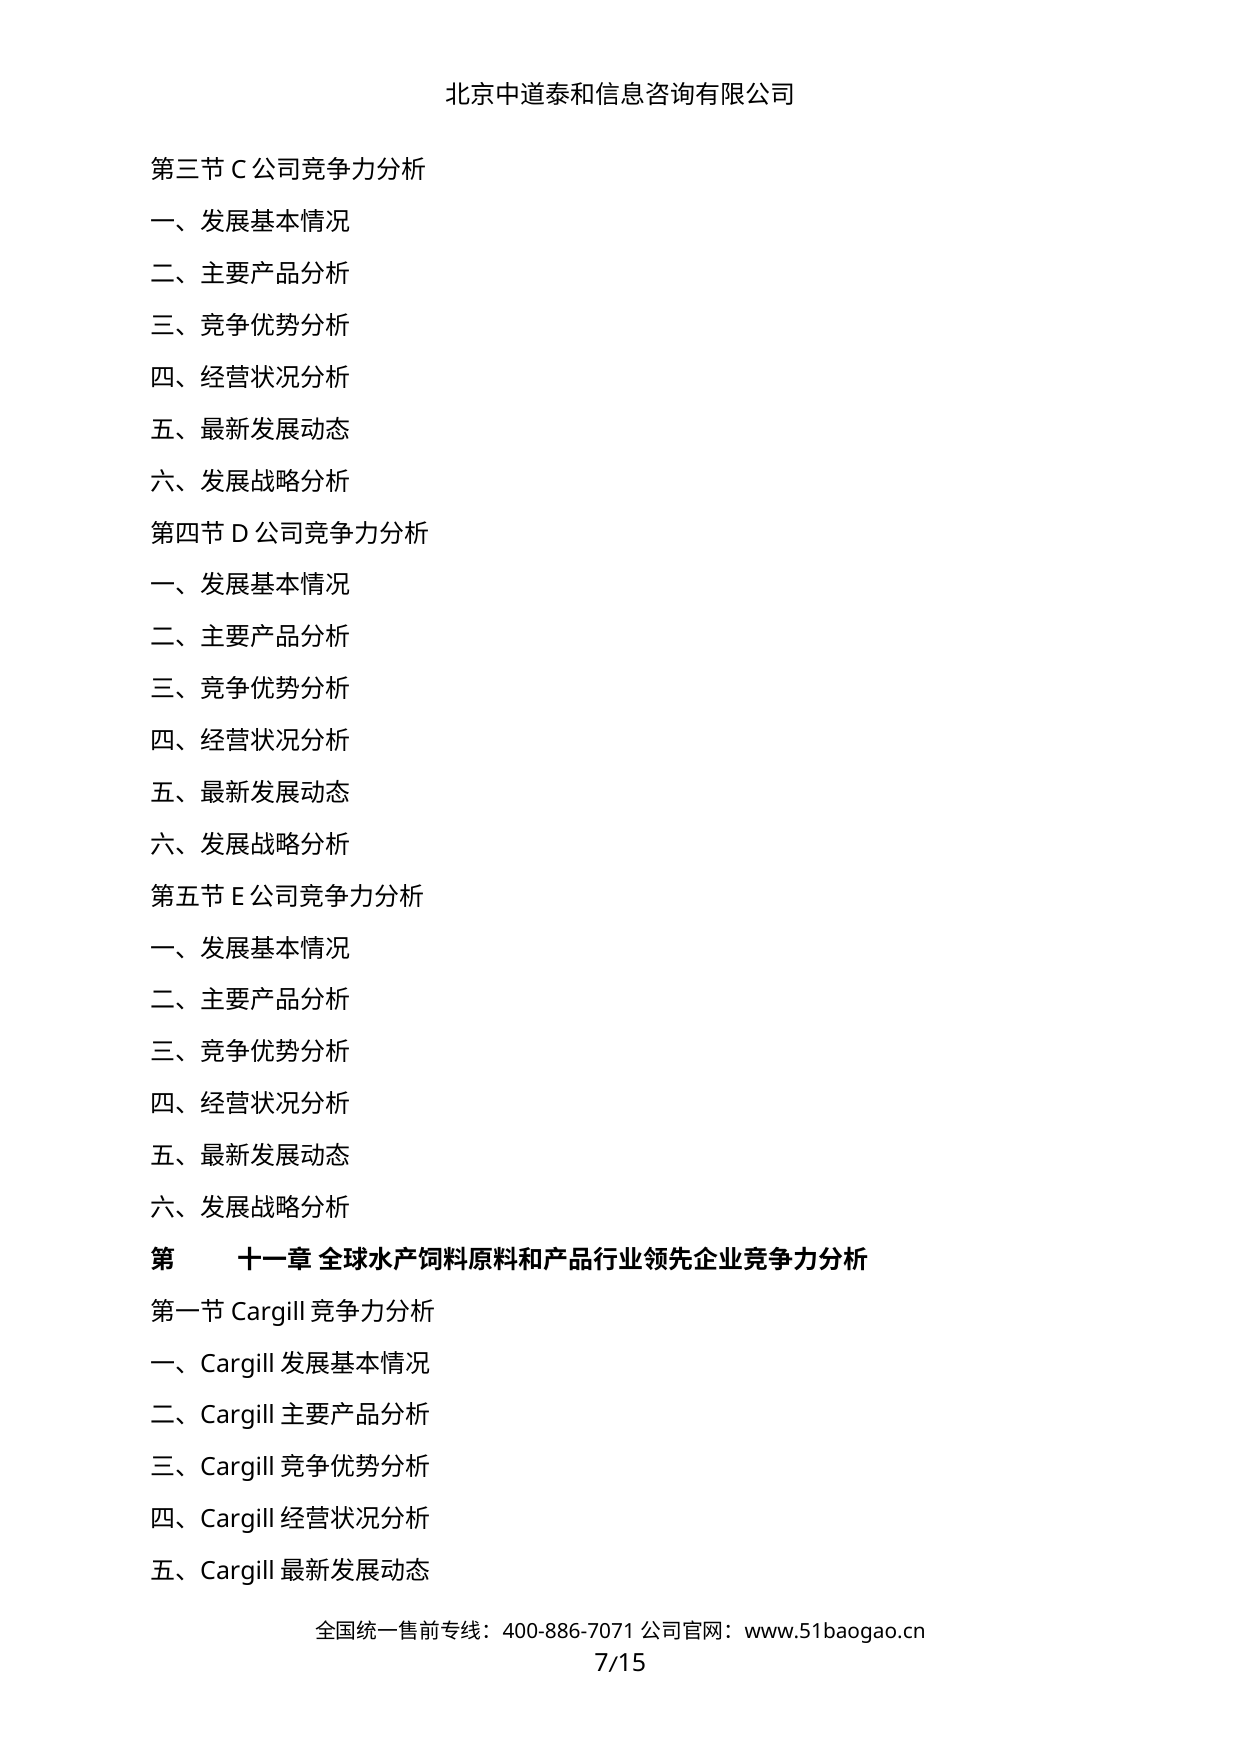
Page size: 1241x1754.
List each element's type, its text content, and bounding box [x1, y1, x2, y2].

text 第 十一章 全球水产饲料原料和产品行业领先企业竞争力分析 [150, 1239, 1090, 1276]
text 六、发展战略分析 [150, 1187, 1090, 1224]
text 四、Cargill经营状况分析 [150, 1499, 1090, 1535]
text 五、最新发展动态 [150, 409, 1090, 446]
text 五、最新发展动态 [150, 1136, 1090, 1172]
text 三、Cargill竞争优势分析 [150, 1447, 1090, 1483]
text 五、最新发展动态 [150, 772, 1090, 809]
text 第一节 Cargill竞争力分析 [150, 1291, 1090, 1327]
text 五、Cargill最新发展动态 [150, 1551, 1090, 1587]
text 第三节 C公司竞争力分析 [150, 150, 1090, 186]
text 二、主要产品分析 [150, 980, 1090, 1016]
text 二、主要产品分析 [150, 254, 1090, 290]
text 四、经营状况分析 [150, 1084, 1090, 1120]
text 三、竞争优势分析 [150, 669, 1090, 705]
text 一、发展基本情况 [150, 202, 1090, 238]
text 六、发展战略分析 [150, 824, 1090, 861]
text 六、发展战略分析 [150, 461, 1090, 497]
text 一、发展基本情况 [150, 565, 1090, 601]
text 一、发展基本情况 [150, 928, 1090, 964]
text 一、Cargill发展基本情况 [150, 1343, 1090, 1379]
text 二、Cargill主要产品分析 [150, 1395, 1090, 1431]
text 二、主要产品分析 [150, 617, 1090, 653]
text 四、经营状况分析 [150, 357, 1090, 394]
text 三、竞争优势分析 [150, 306, 1090, 342]
text 第五节 E公司竞争力分析 [150, 876, 1090, 912]
text 第四节 D公司竞争力分析 [150, 513, 1090, 549]
text 三、竞争优势分析 [150, 1032, 1090, 1068]
text 四、经营状况分析 [150, 721, 1090, 757]
